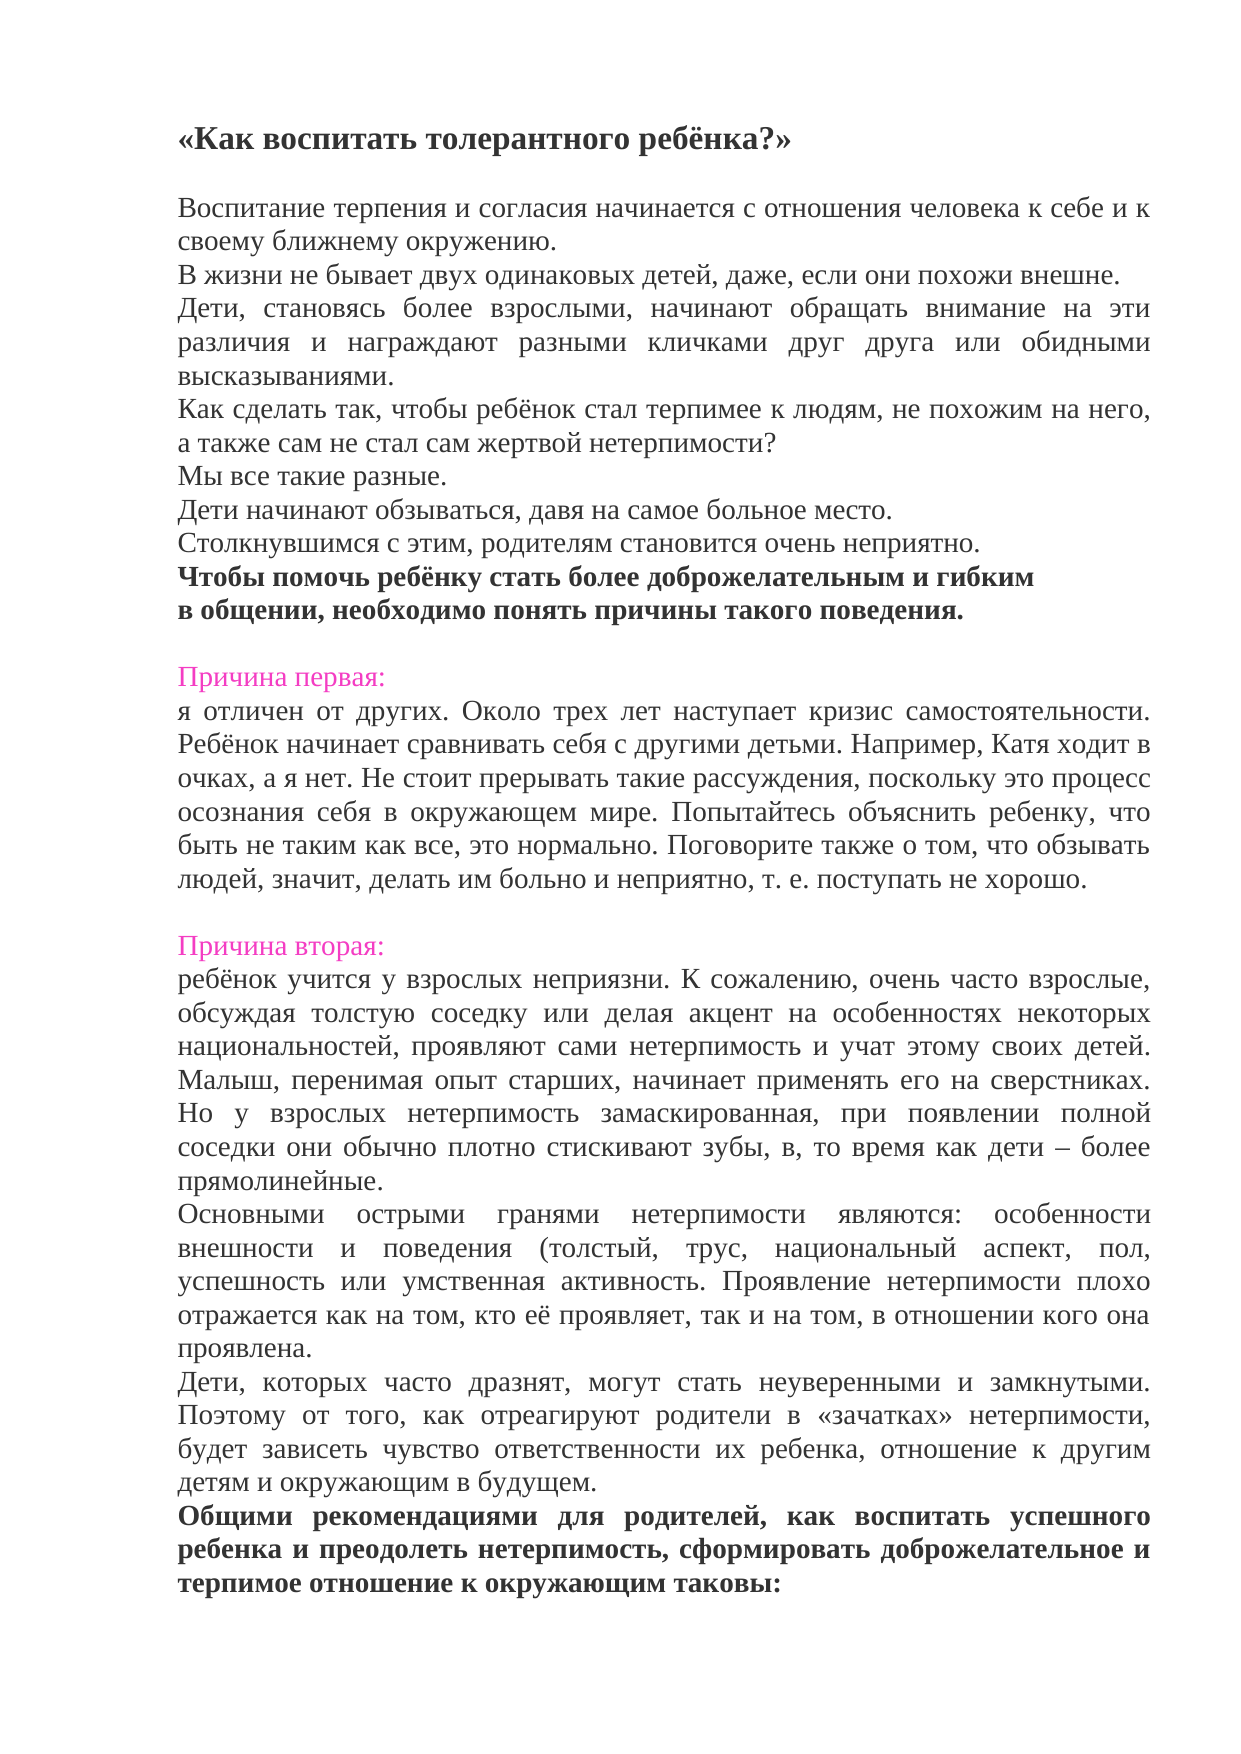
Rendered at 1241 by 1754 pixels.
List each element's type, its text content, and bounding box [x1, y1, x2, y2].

text Дети, которых часто дразнят, могут стать неуверенными и замкнутыми. Поэтому от того, как отреагируют родители в «зачатках» нетерпимости, будет зависеть чувство ответственности их ребенка, отношение к другим детям и окружающим в будущем. [177, 1364, 1152, 1498]
text Столкнувшимся с этим, родителям становится очень неприятно. [177, 525, 1152, 559]
text Причина первая: [177, 659, 1152, 693]
text ребёнок учится у взрослых неприязни. К сожалению, очень часто взрослые, обсуждая толстую соседку или делая акцент на особенностях некоторых национальностей, проявляют сами нетерпимость и учат этому своих детей. Малыш, перенимая опыт старших, начинает применять его на сверстниках. Но у взрослых нетерпимость замаскированная, при появлении полной соседки они обычно плотно стискивают зубы, в, то время как дети – более прямолинейные. [177, 961, 1152, 1196]
text В жизни не бывает двух одинаковых детей, даже, если они похожи внешне. [177, 257, 1152, 291]
text Чтобы помочь ребёнку стать более доброжелательным и гибким [177, 559, 1152, 592]
text в общении, необходимо понять причины такого поведения. [177, 592, 1152, 626]
text Причина вторая: [177, 928, 1152, 961]
text Дети, становясь более взрослыми, начинают обращать внимание на эти различия и награждают разными кличками друг друга или обидными высказываниями. [177, 291, 1152, 391]
text Воспитание терпения и согласия начинается с отношения человека к себе и к своему ближнему окружению. [177, 190, 1152, 257]
text Как сделать так, чтобы ребёнок стал терпимее к людям, не похожим на него, а также сам не стал сам жертвой нетерпимости? [177, 391, 1152, 458]
text Дети начинают обзываться, давя на самое больное место. [177, 492, 1152, 525]
text «Как воспитать толерантного ребёнка?» [177, 118, 1152, 156]
text я отличен от других. Около трех лет наступает кризис самостоятельности. Ребёнок начинает сравнивать себя с другими детьми. Например, Катя ходит в очках, а я нет. Не стоит прерывать такие рассуждения, поскольку это процесс осознания себя в окружающем мире. Попытайтесь объяснить ребенку, что быть не таким как все, это нормально. Поговорите также о том, что обзывать людей, значит, делать им больно и неприятно, т. е. поступать не хорошо. [177, 693, 1152, 894]
text Общими рекомендациями для родителей, как воспитать успешного ребенка и преодолеть нетерпимость, сформировать доброжелательное и терпимое отношение к окружающим таковы: [177, 1498, 1152, 1599]
text Основными острыми гранями нетерпимости являются: особенности внешности и поведения (толстый, трус, национальный аспект, пол, успешность или умственная активность. Проявление нетерпимости плохо отражается как на том, кто её проявляет, так и на том, в отношении кого она проявлена. [177, 1196, 1152, 1364]
text Мы все такие разные. [177, 458, 1152, 492]
